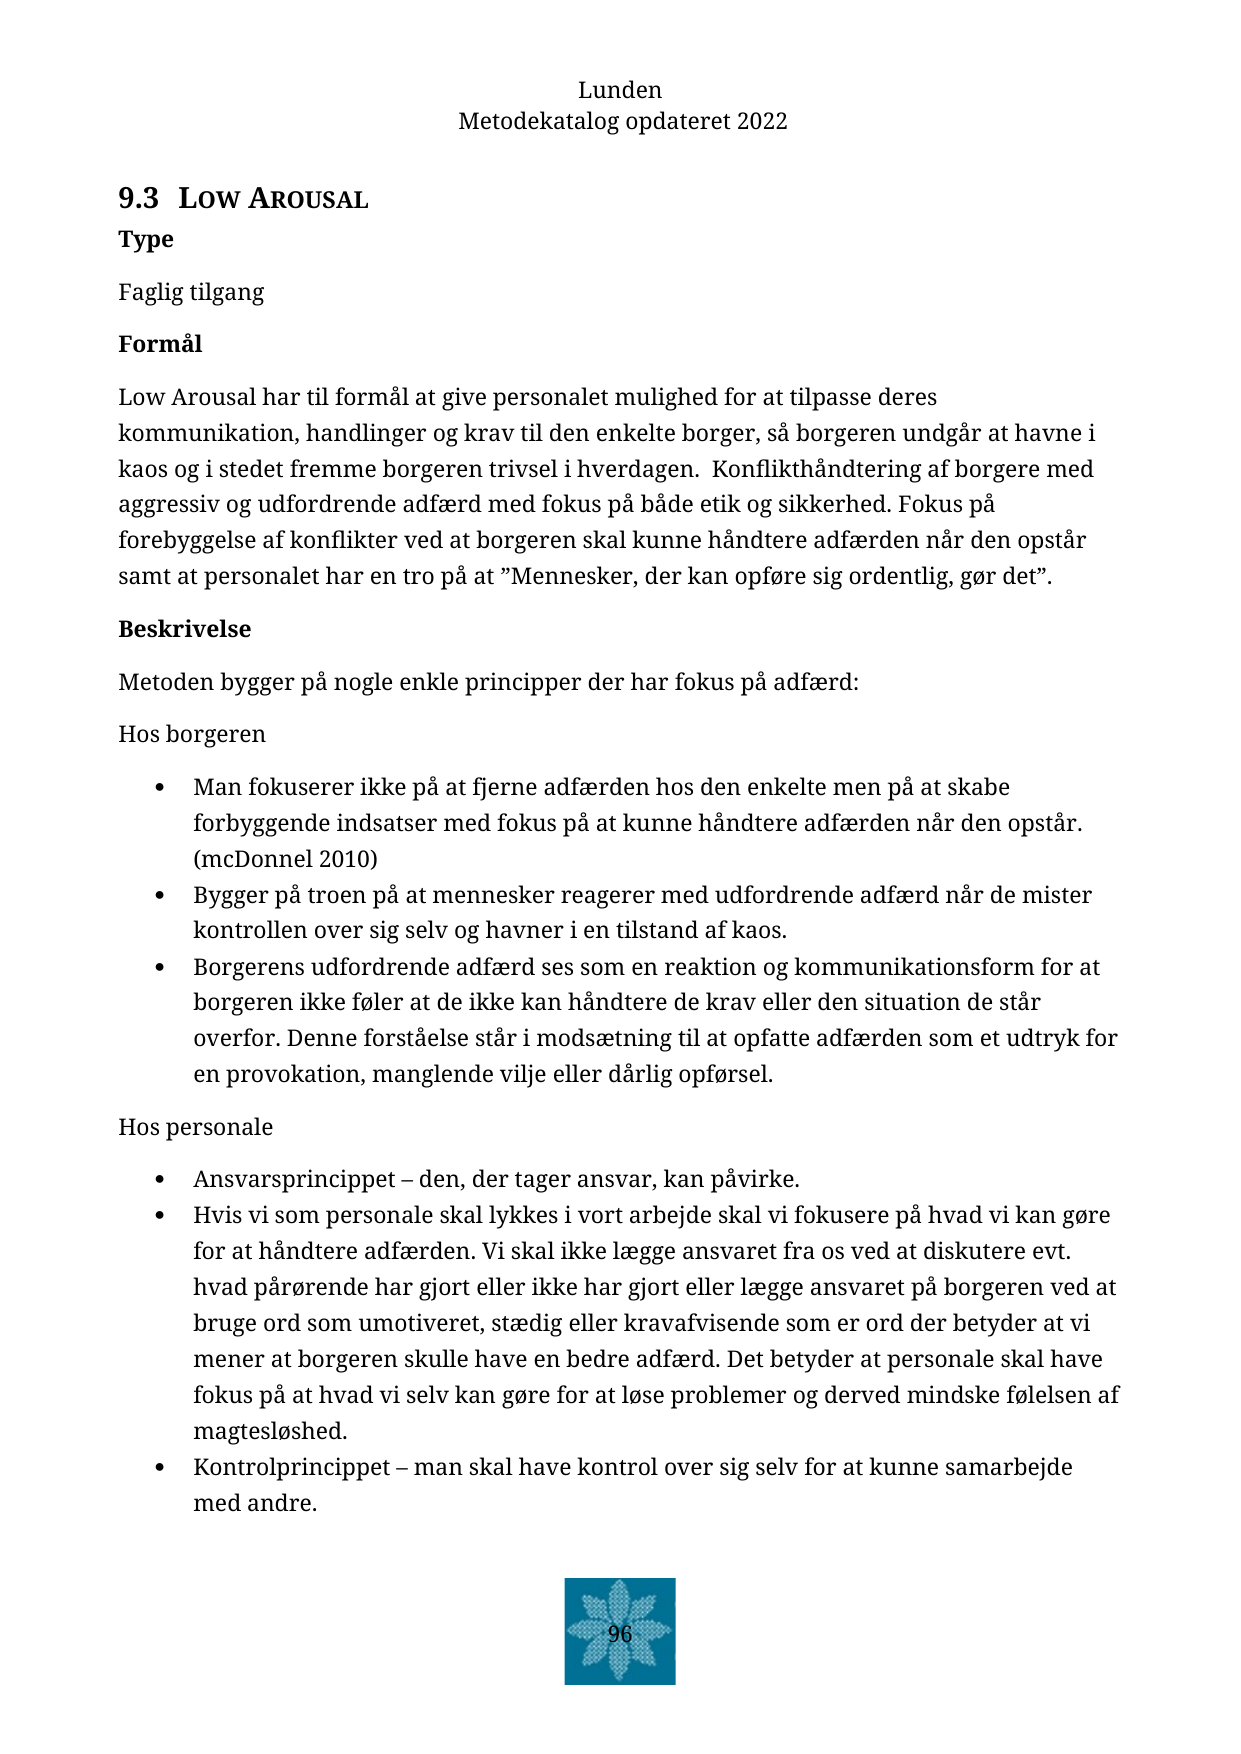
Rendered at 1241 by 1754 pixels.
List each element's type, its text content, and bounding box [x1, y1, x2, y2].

text Beskrivelse [118, 613, 1122, 644]
text Type [118, 223, 1122, 254]
list Man fokuserer ikke på at fjerne adfærden hos den enkelte men på at skabe forbyggende indsatser med fokus på at kunne håndtere adfærden når den opstår. (mcDonnel 2010) [156, 771, 1122, 874]
text Faglig tilgang [118, 275, 1122, 307]
subtitle Low Arousal [118, 177, 1122, 217]
text Formål [118, 328, 1122, 359]
list Ansvarsprincippet – den, der tager ansvar, kan påvirke. [156, 1163, 1122, 1195]
text Hos personale [118, 1111, 1122, 1142]
list Kontrolprincippet – man skal have kontrol over sig selv for at kunne samarbejde med andre. [156, 1451, 1122, 1518]
list Borgerens udfordrende adfærd ses som en reaktion og kommunikationsform for at borgeren ikke føler at de ikke kan håndtere de krav eller den situation de står overfor. Denne forståelse står i modsætning til at opfatte adfærden som et udtryk for en provokation, manglende vilje eller dårlig opførsel. [156, 950, 1122, 1089]
list Bygger på troen på at mennesker reagerer med udfordrende adfærd når de mister kontrollen over sig selv og havner i en tilstand af kaos. [156, 878, 1122, 946]
text Hos borgeren [118, 718, 1122, 749]
list Hvis vi som personale skal lykkes i vort arbejde skal vi fokusere på hvad vi kan gøre for at håndtere adfærden. Vi skal ikke lægge ansvaret fra os ved at diskutere evt. hvad pårørende har gjort eller ikke har gjort eller lægge ansvaret på borgeren ved at bruge ord som umotiveret, stædig eller kravafvisende som er ord der betyder at vi mener at borgeren skulle have en bedre adfærd. Det betyder at personale skal have fokus på at hvad vi selv kan gøre for at løse problemer og derved mindske følelsen af magtesløshed. [156, 1199, 1122, 1446]
text Low Arousal har til formål at give personalet mulighed for at tilpasse deres kommunikation, handlinger og krav til den enkelte borger, så borgeren undgår at havne i kaos og i stedet fremme borgeren trivsel i hverdagen. Konflikthåndtering af borgere med aggressiv og udfordrende adfærd med fokus på både etik og sikkerhed. Fokus på forebyggelse af konflikter ved at borgeren skal kunne håndtere adfærden når den opstår samt at personalet har en tro på at ”Mennesker, der kan opføre sig ordentlig, gør det”. [118, 381, 1122, 592]
picture [567, 1578, 672, 1680]
text Metoden bygger på nogle enkle principper der har fokus på adfærd: [118, 666, 1122, 697]
